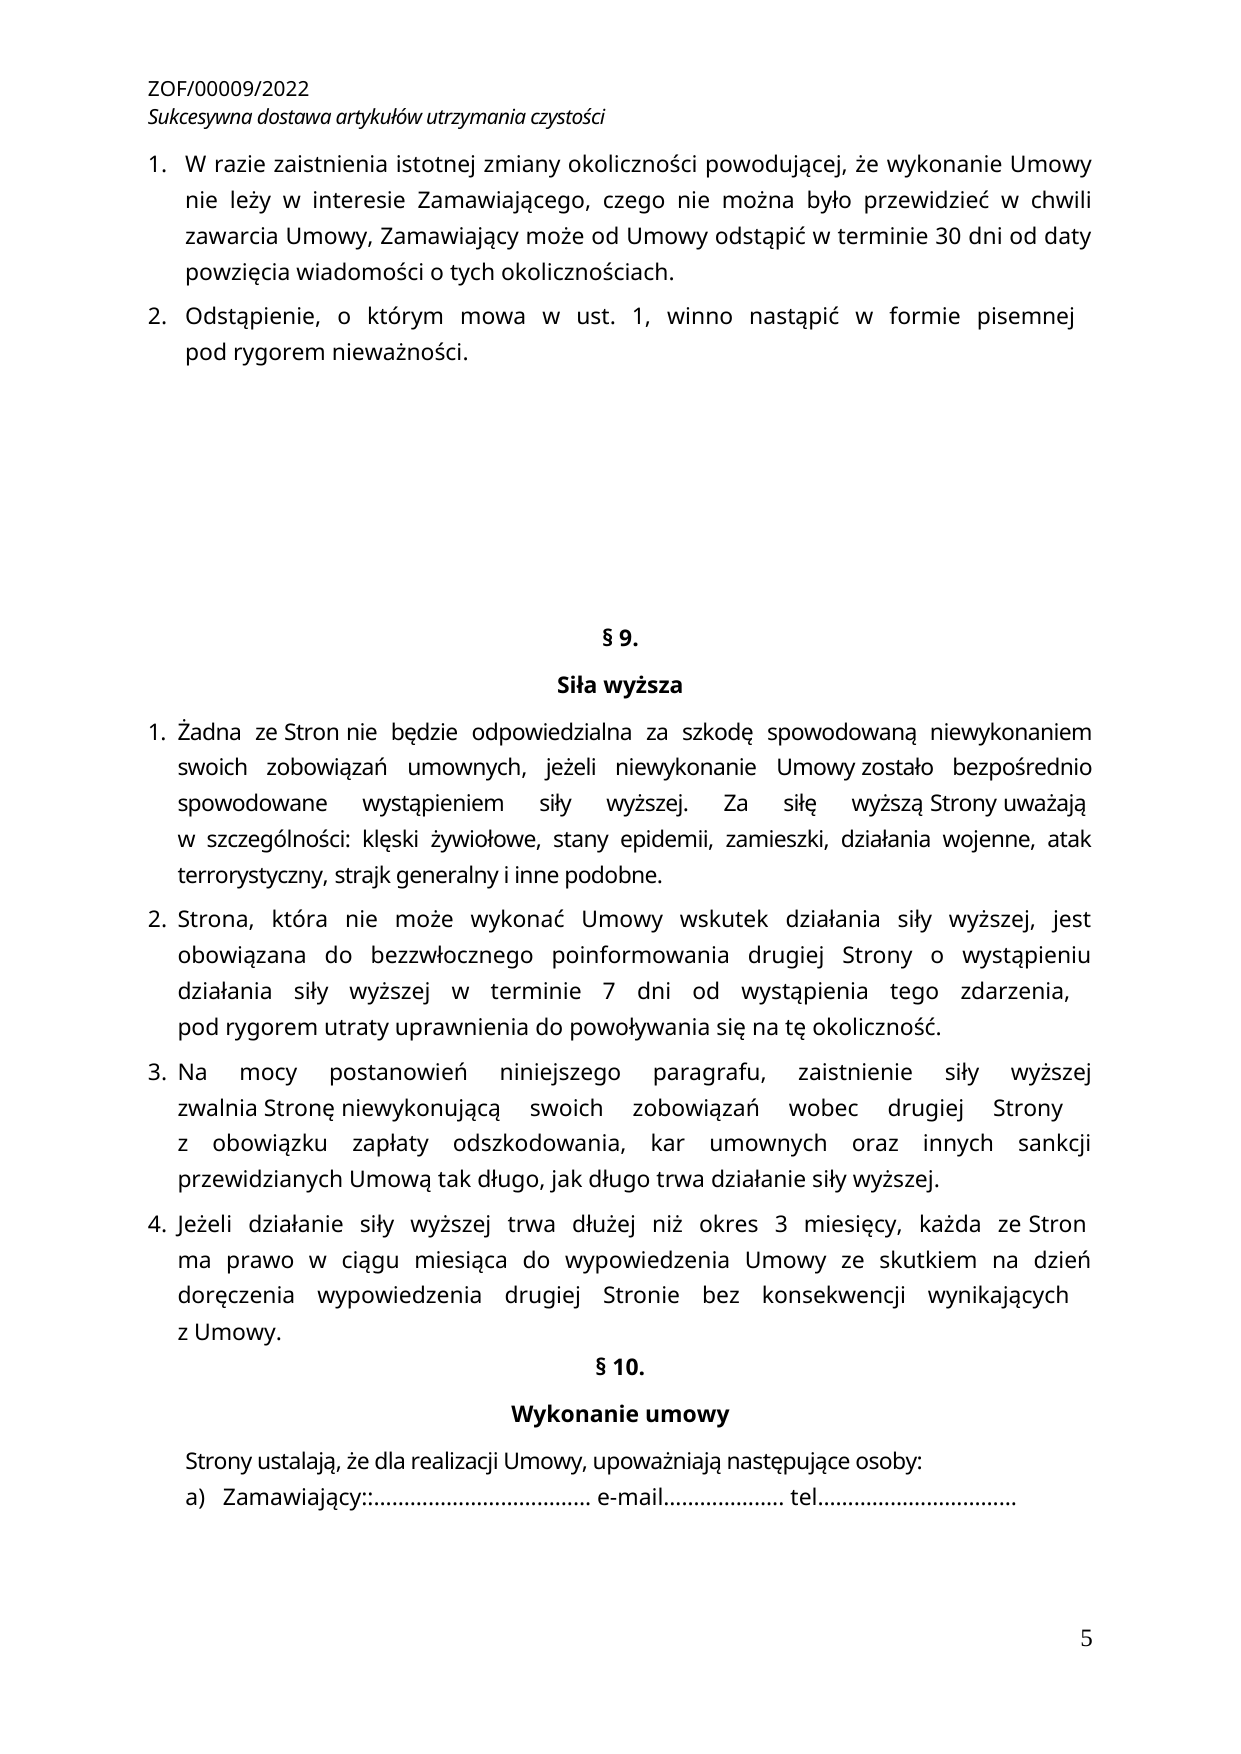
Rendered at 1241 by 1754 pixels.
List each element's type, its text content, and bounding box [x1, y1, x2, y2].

list Żadna ze Stron nie będzie odpowiedzialna za szkodę spowodowaną niewykonaniem swoich zobowiązań umownych, jeżeli niewykonanie Umowy zostało bezpośrednio spowodowane wystąpieniem siły wyższej. Za siłę wyższą Strony uważają w szczególności: klęski żywiołowe, stany epidemii, zamieszki, działania wojenne, atak terrorystyczny, strajk generalny i inne podobne. [148, 715, 1092, 890]
list Na mocy postanowień niniejszego paragrafu, zaistnienie siły wyższej zwalnia Stronę niewykonującą swoich zobowiązań wobec drugiej Strony z obowiązku zapłaty odszkodowania, kar umownych oraz innych sankcji przewidzianych Umową tak długo, jak długo trwa działanie siły wyższej. [148, 1056, 1092, 1194]
list Jeżeli działanie siły wyższej trwa dłużej niż okres 3 miesięcy, każda ze Stron ma prawo w ciągu miesiąca do wypowiedzenia Umowy ze skutkiem na dzień doręczenia wypowiedzenia drugiej Stronie bez konsekwencji wynikających z Umowy. [148, 1208, 1092, 1347]
list W razie zaistnienia istotnej zmiany okoliczności powodującej, że wykonanie Umowy nie leży w interesie Zamawiającego, czego nie można było przewidzieć w chwili zawarcia Umowy, Zamawiający może od Umowy odstąpić w terminie 30 dni od daty powzięcia wiadomości o tych okolicznościach. [148, 148, 1092, 287]
list Strony ustalają, że dla realizacji Umowy, upoważniają następujące osoby: [185, 1445, 1092, 1476]
list Zamawiający::……………………………… e-mail……………….. tel…………………………… [185, 1481, 1092, 1512]
list § 10. [148, 1351, 1092, 1383]
list Strona, która nie może wykonać Umowy wskutek działania siły wyższej, jest obowiązana do bezzwłocznego poinformowania drugiej Strony o wystąpieniu działania siły wyższej w terminie 7 dni od wystąpienia tego zdarzenia, pod rygorem utraty uprawnienia do powoływania się na tę okoliczność. [148, 903, 1092, 1042]
list Odstąpienie, o którym mowa w ust. 1, winno nastąpić w formie pisemnej pod rygorem nieważności. [148, 300, 1092, 367]
text Siła wyższa [148, 668, 1092, 700]
text § 9. [148, 622, 1092, 653]
list Wykonanie umowy [148, 1398, 1092, 1429]
